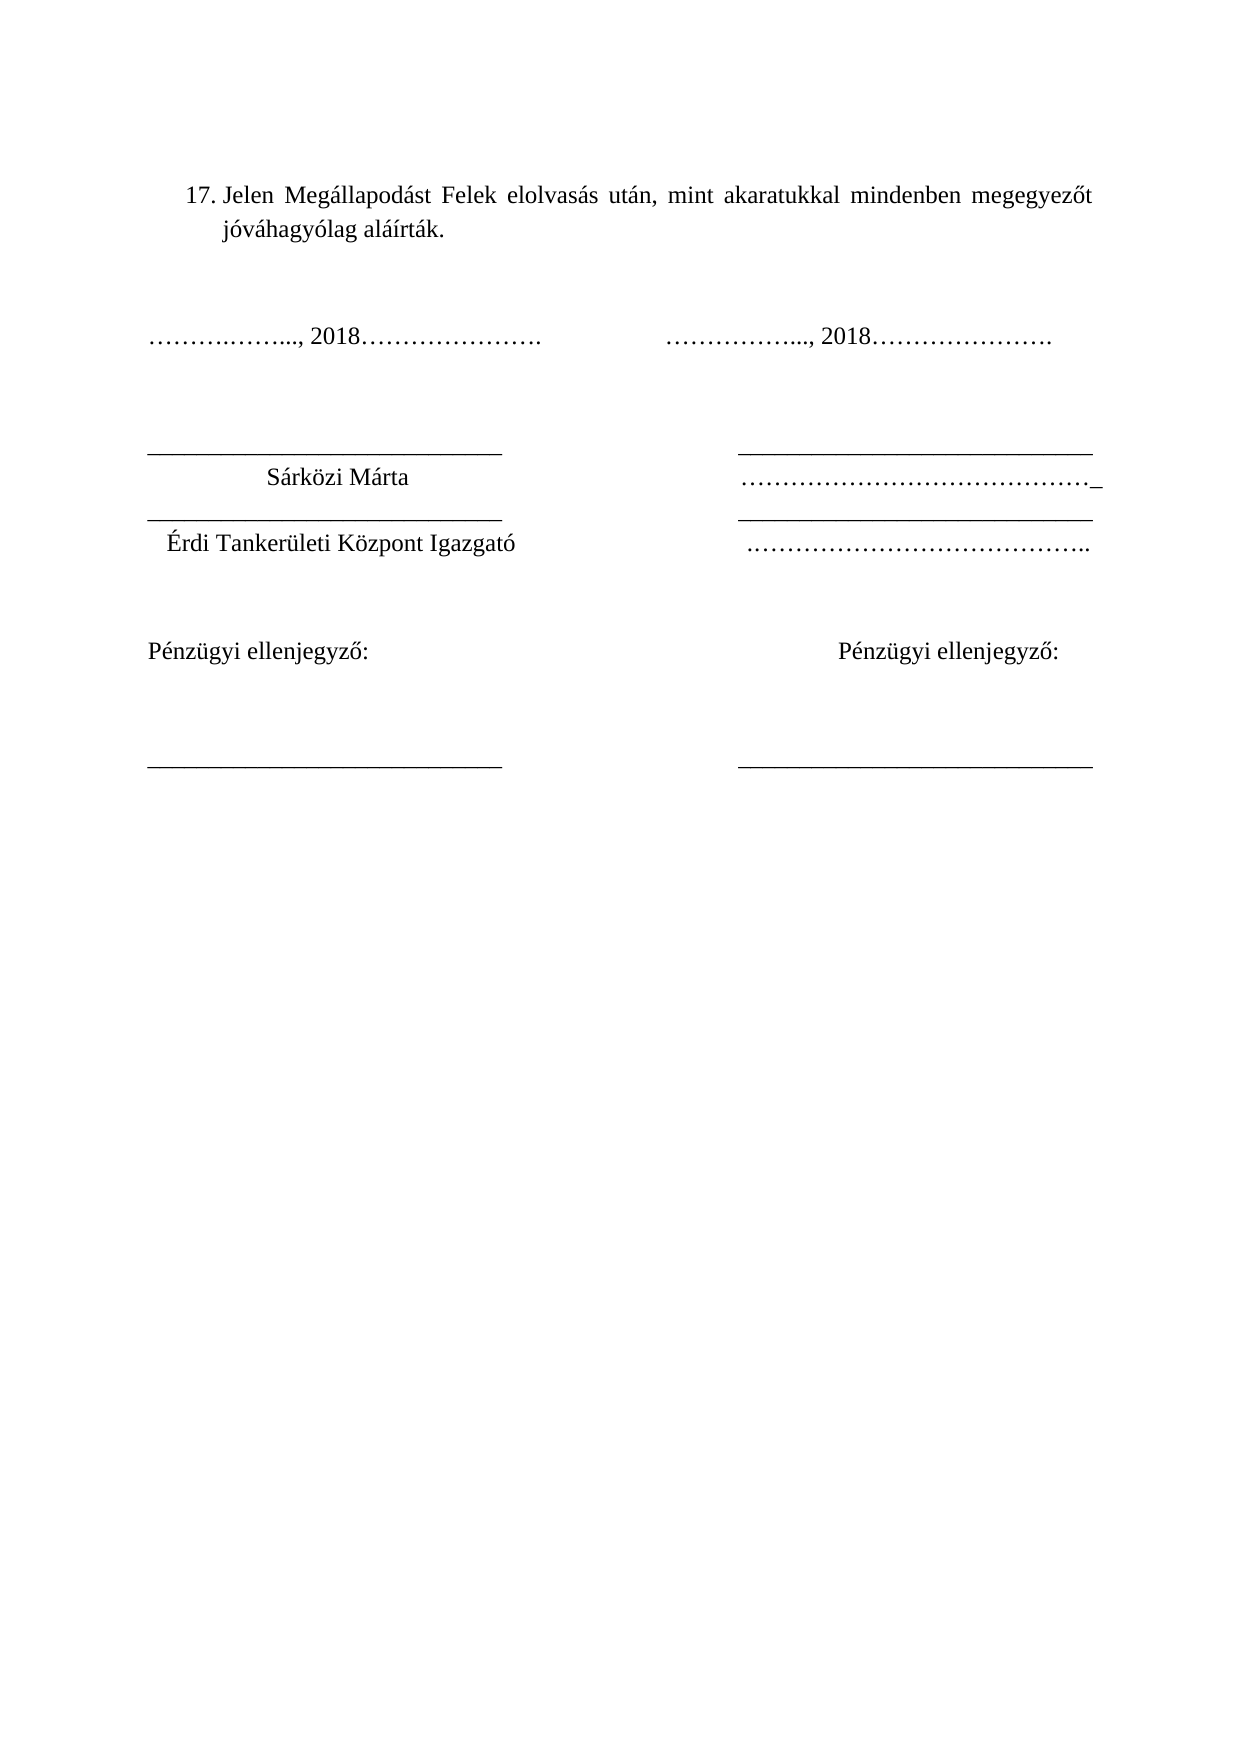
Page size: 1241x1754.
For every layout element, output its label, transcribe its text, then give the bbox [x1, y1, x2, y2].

text Sárközi Márta …………………………………… Érdi Tankerületi Központ Igazgató .………………………………….. [148, 429, 1093, 557]
list Jelen Megállapodást Felek elolvasás után, mint akaratukkal mindenben megegyezőt jóváhagyólag aláírták. [185, 181, 1093, 242]
text Pénzügyi ellenjegyző: Pénzügyi ellenjegyző: [148, 636, 1093, 664]
text ……….……..., 2018…………………. ……………..., 2018…………………. [148, 321, 1093, 350]
